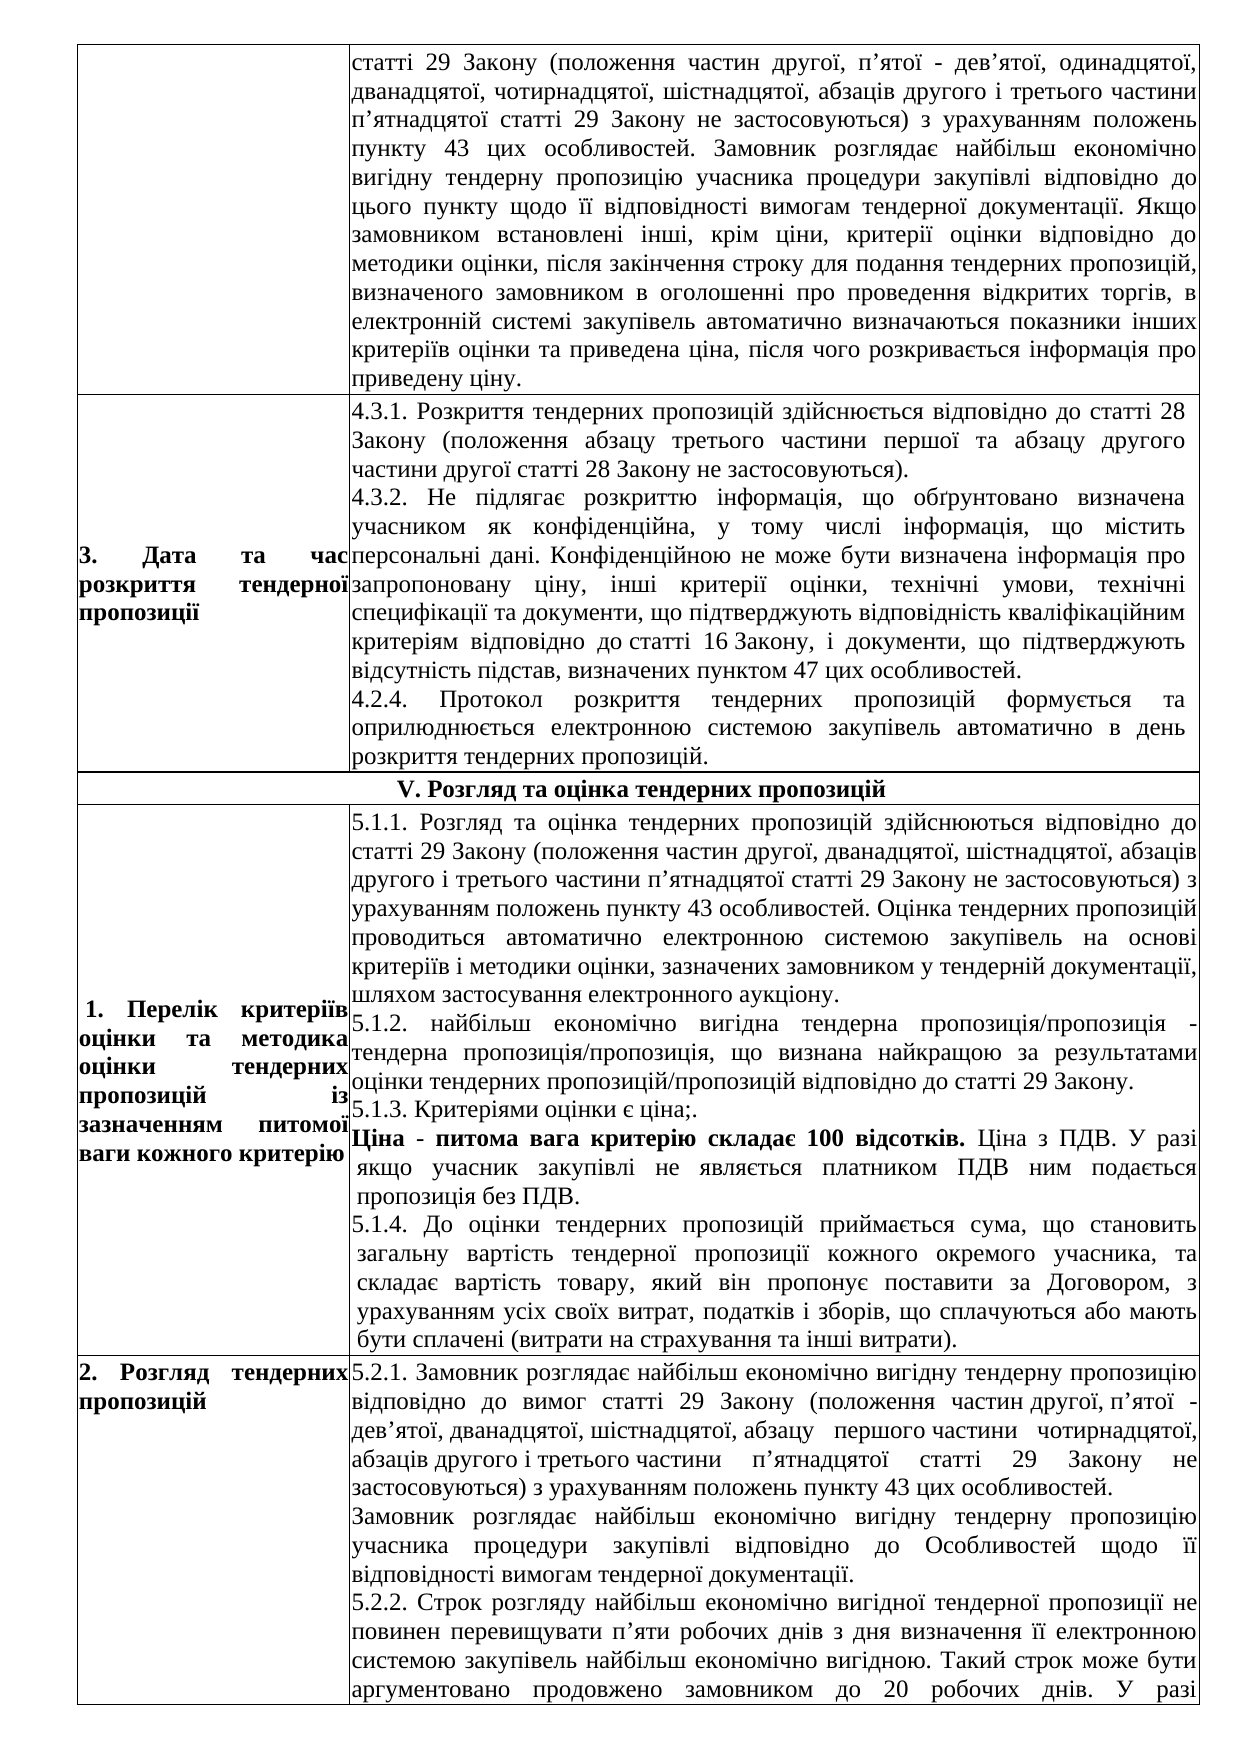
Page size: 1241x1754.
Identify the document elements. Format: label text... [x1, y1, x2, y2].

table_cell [78, 45, 349, 393]
table_cell 5.1.1. Розгляд та оцінка тендерних пропозицій здійснюються відповідно до статті 29 Закону (положення частин другої, дванадцятої, шістнадцятої, абзаців другого і третього частини п’ятнадцятої статті 29 Закону не застосовуються) з урахуванням положень пункту 43 особливостей. Оцінка тендерних пропозицій проводиться автоматично електронною системою закупівель на основі критеріїв і методики оцінки, зазначених замовником у тендерній документації, шляхом застосування електронного аукціону. 5.1.2. найбільш економічно вигідна тендерна пропозиція/пропозиція - тендерна пропозиція/пропозиція, що визнана найкращою за результатами оцінки тендерних пропозицій/пропозицій відповідно до статті 29 Закону. 5.1.3. Критеріями оцінки є ціна;. Ціна - питома вага критерію складає 100 відсотків. Ціна з ПДВ. У разі якщо учасник закупівлі не являється платником ПДВ ним подається пропозиція без ПДВ. 5.1.4. До оцінки тендерних пропозицій приймається сума, що становить загальну вартість тендерної пропозиції кожного окремого учасника, та складає вартість товару, який він пропонує поставити за Договором, з урахуванням усіх своїх витрат, податків і зборів, що сплачуються або мають бути сплачені (витрати на страхування та інші витрати). [350, 805, 1199, 1355]
table_cell 1. Перелік критеріїв оцінки та методика оцінки тендерних пропозицій із зазначенням питомої ваги кожного критерію [78, 805, 349, 1355]
table_cell 4.3.1. Розкриття тендерних пропозицій здійснюється відповідно до статті 28 Закону (положення абзацу третього частини першої та абзацу другого частини другої статті 28 Закону не застосовуються). 4.3.2. Не підлягає розкриттю інформація, що обґрунтовано визначена учасником як конфіденційна, у тому числі інформація, що містить персональні дані. Конфіденційною не може бути визначена інформація про запропоновану ціну, інші критерії оцінки, технічні умови, технічні специфікації та документи, що підтверджують відповідність кваліфікаційним критеріям відповідно до статті 16 Закону, і документи, що підтверджують відсутність підстав, визначених пунктом 47 цих особливостей. 4.2.4. Протокол розкриття тендерних пропозицій формується та оприлюднюється електронною системою закупівель автоматично в день розкриття тендерних пропозицій. [350, 395, 1199, 771]
table_cell 3. Дата та час розкриття тендерної пропозиції [78, 395, 349, 771]
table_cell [78, 1356, 349, 1704]
table_cell V. Розгляд та оцінка тендерних пропозицій [78, 773, 1199, 804]
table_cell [350, 45, 1199, 393]
